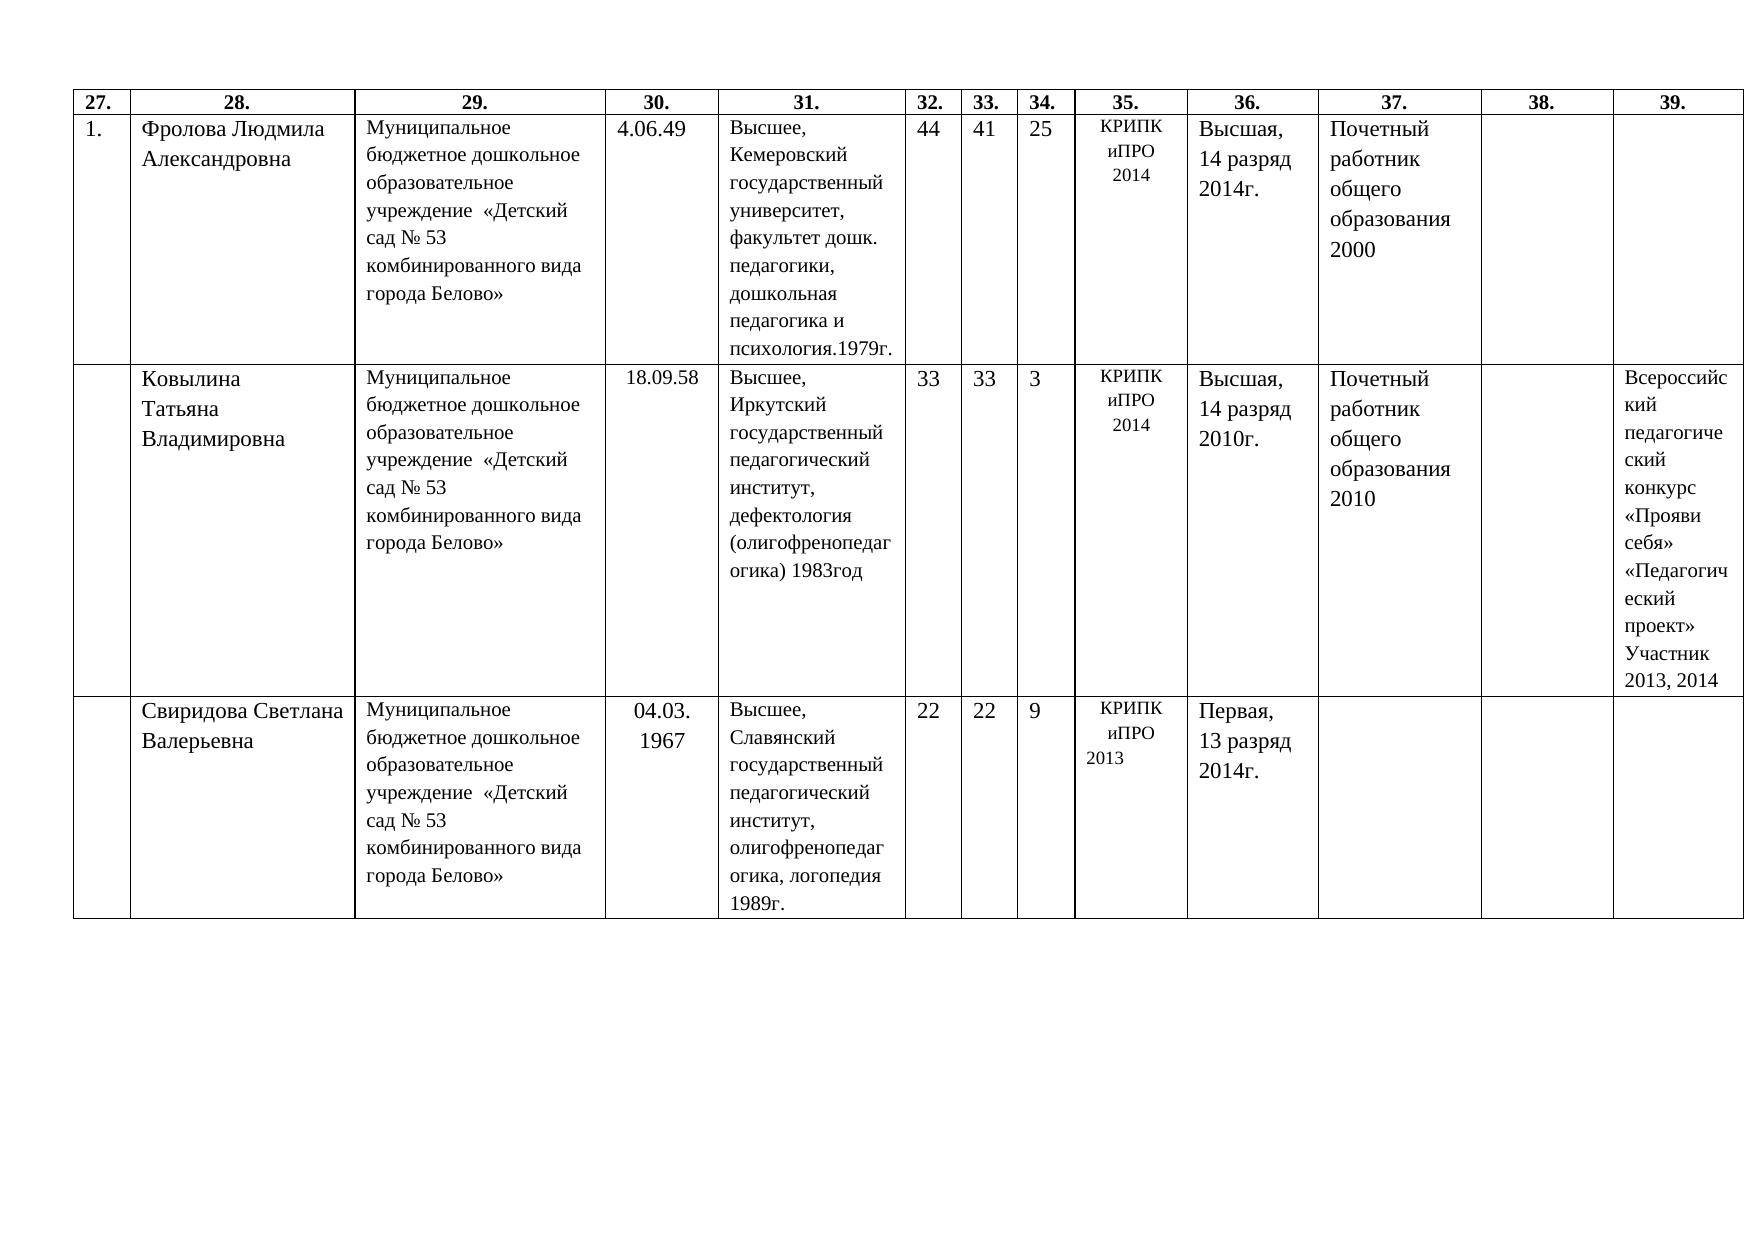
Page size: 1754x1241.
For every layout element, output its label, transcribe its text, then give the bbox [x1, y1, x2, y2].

table_cell [1614, 115, 1743, 363]
table_cell 3 [1018, 365, 1074, 696]
table_cell КРИПК иПРО 2014 [1076, 115, 1187, 363]
table_cell [1482, 90, 1613, 114]
table_cell 41 [962, 115, 1017, 363]
table_cell КРИПК иПРО 2014 [1076, 365, 1187, 696]
table_cell Почетный работник общего образования 2010 [1319, 365, 1481, 696]
table_cell Первая, 13 разряд 2014г. [1188, 697, 1318, 918]
table_cell Высшая, 14 разряд 2014г. [1188, 115, 1318, 363]
table_cell 1. [74, 115, 130, 363]
table_cell [131, 90, 354, 114]
table_cell [1482, 365, 1613, 696]
table_cell Всероссийский педагогический конкурс «Прояви себя» «Педагогический проект» Участник 2013, 2014 [1614, 365, 1743, 696]
table_cell 18.09.58 [606, 365, 718, 696]
table_cell Муниципальное бюджетное дошкольное образовательное учреждение «Детский сад № 53 комбинированного вида города Белово» [356, 365, 605, 696]
table_cell Почетный работник общего образования 2000 [1319, 115, 1481, 363]
table_cell Высшее, Иркутский государственный педагогический институт, дефектология (олигофренопедагогика) 1983год [719, 365, 905, 696]
table_cell [719, 90, 905, 114]
table_cell [74, 365, 130, 696]
table_cell [1319, 90, 1481, 114]
table_cell 33 [962, 365, 1017, 696]
table_cell Фролова Людмила Александровна [131, 115, 354, 363]
table_cell Ковылина Татьяна Владимировна [131, 365, 354, 696]
table_cell [906, 90, 961, 114]
table_cell 44 [906, 115, 961, 363]
table_cell [1614, 90, 1743, 114]
table_cell [74, 90, 130, 114]
table_cell [1076, 90, 1187, 114]
table_cell Муниципальное бюджетное дошкольное образовательное учреждение «Детский сад № 53 комбинированного вида города Белово» [356, 697, 605, 918]
table_cell КРИПК иПРО 2013 [1076, 697, 1187, 918]
table_cell [1482, 697, 1613, 918]
table_cell 4.06.49 [606, 115, 718, 363]
table_cell Высшая, 14 разряд 2010г. [1188, 365, 1318, 696]
table_cell [1482, 115, 1613, 363]
table_cell [1319, 697, 1481, 918]
table_cell Высшее, Славянский государственный педагогический институт, олигофренопедагогика, логопедия 1989г. [719, 697, 905, 918]
table_cell 9 [1018, 697, 1074, 918]
table_cell 25 [1018, 115, 1074, 363]
table_cell [606, 90, 718, 114]
table_cell [1018, 90, 1074, 114]
table_cell 22 [962, 697, 1017, 918]
table_cell [1614, 697, 1743, 918]
table_cell 22 [906, 697, 961, 918]
table_cell 33 [906, 365, 961, 696]
table_cell [962, 90, 1017, 114]
table_cell 04.03. 1967 [606, 697, 718, 918]
table_cell Свиридова Светлана Валерьевна [131, 697, 354, 918]
table_cell Муниципальное бюджетное дошкольное образовательное учреждение «Детский сад № 53 комбинированного вида города Белово» [356, 115, 605, 363]
table_cell [1188, 90, 1318, 114]
table_cell Высшее, Кемеровский государственный университет, факультет дошк. педагогики, дошкольная педагогика и психология.1979г. [719, 115, 905, 363]
table_cell [356, 90, 605, 114]
table_cell [74, 697, 130, 918]
